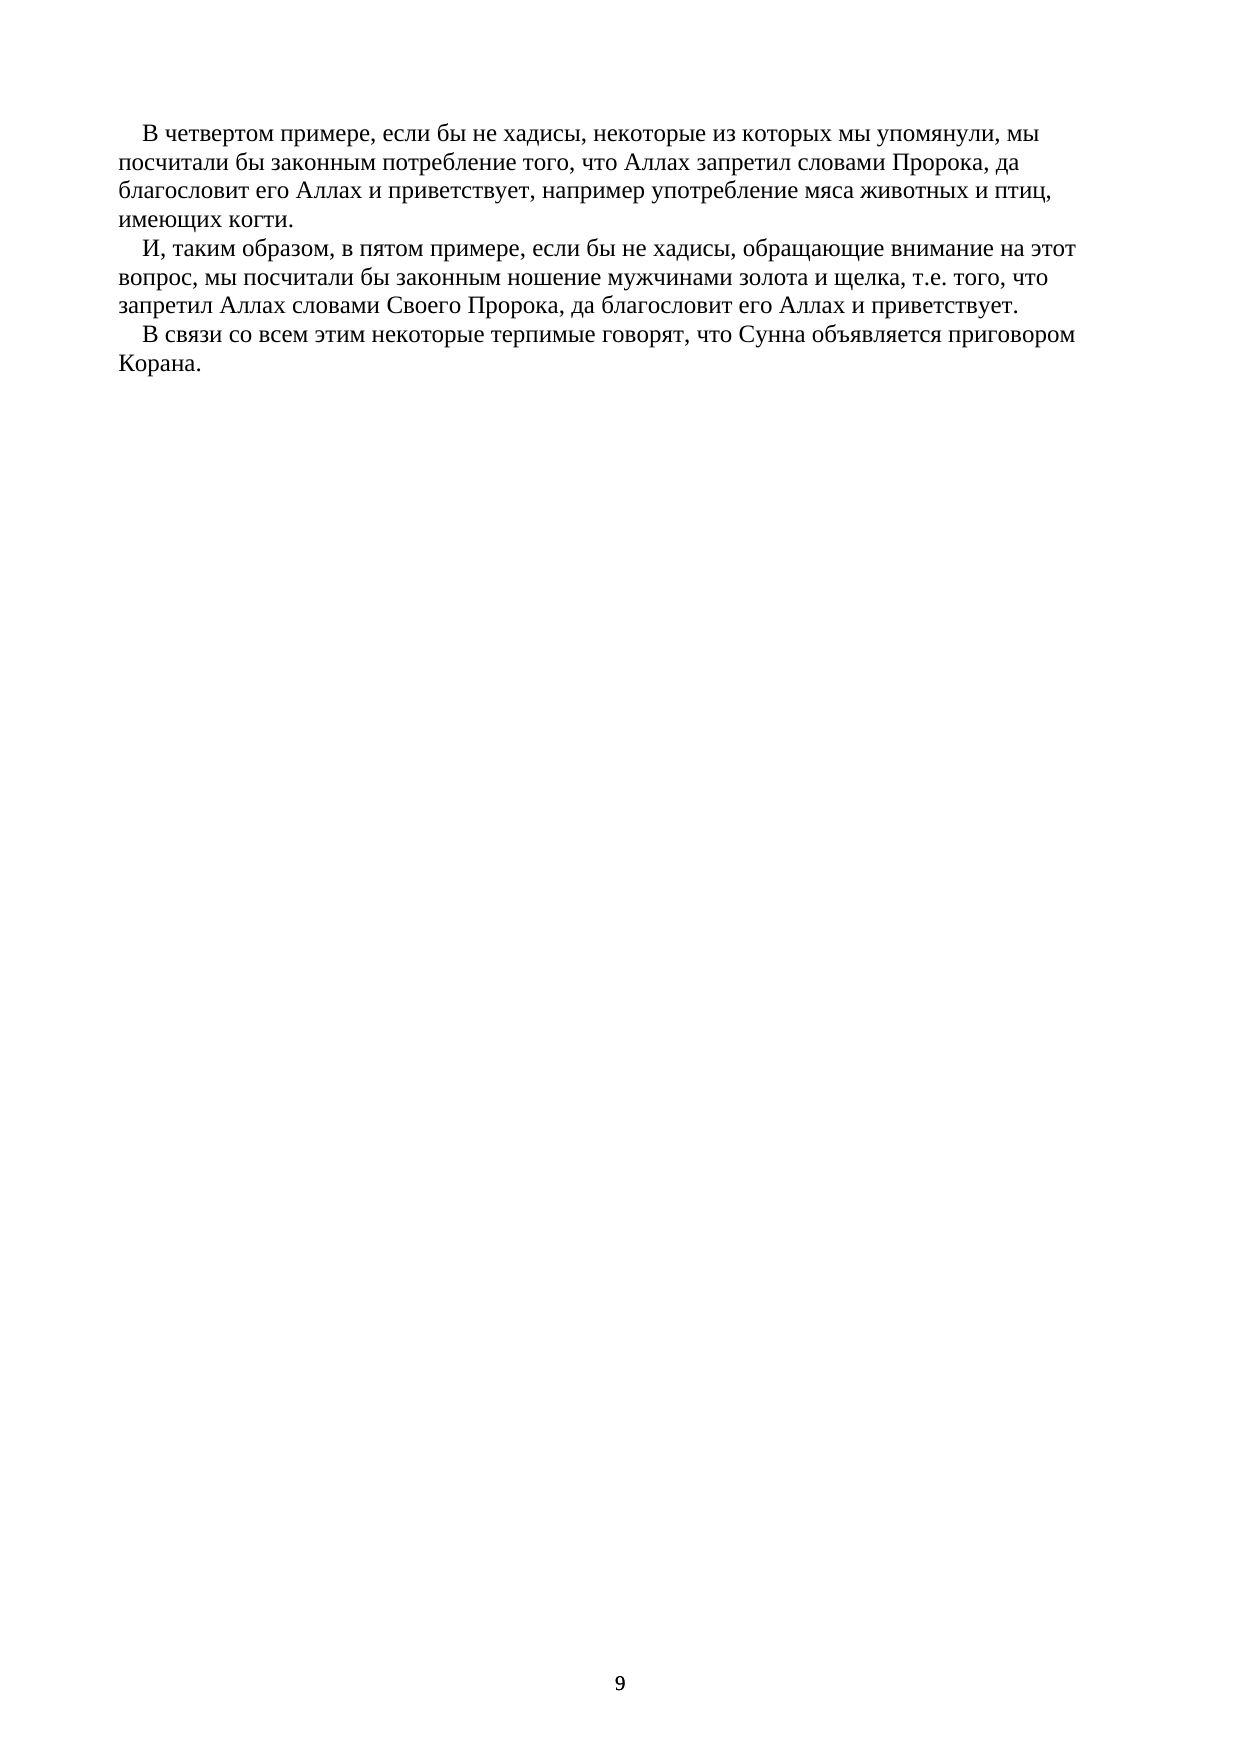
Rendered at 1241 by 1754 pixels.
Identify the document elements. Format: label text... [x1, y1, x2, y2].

text И, таким образом, в пятом примере, если бы не хадисы, обращающие внимание на этот вопрос, мы посчитали бы законным ношение мужчинами золота и щелка, т.е. того, что запретил Аллах словами Своего Пророка, да благословит его Аллах и приветствует. [118, 233, 1122, 319]
text В связи со всем этим некоторые терпимые говорят, что Сунна объявляется приговором Корана. [118, 319, 1122, 377]
text В четвертом примере, если бы не хадисы, некоторые из которых мы упомянули, мы посчитали бы законным потребление того, что Аллах запретил словами Пророка, да благословит его Аллах и приветствует, например употребление мяса животных и птиц, имеющих когти. [118, 118, 1122, 233]
